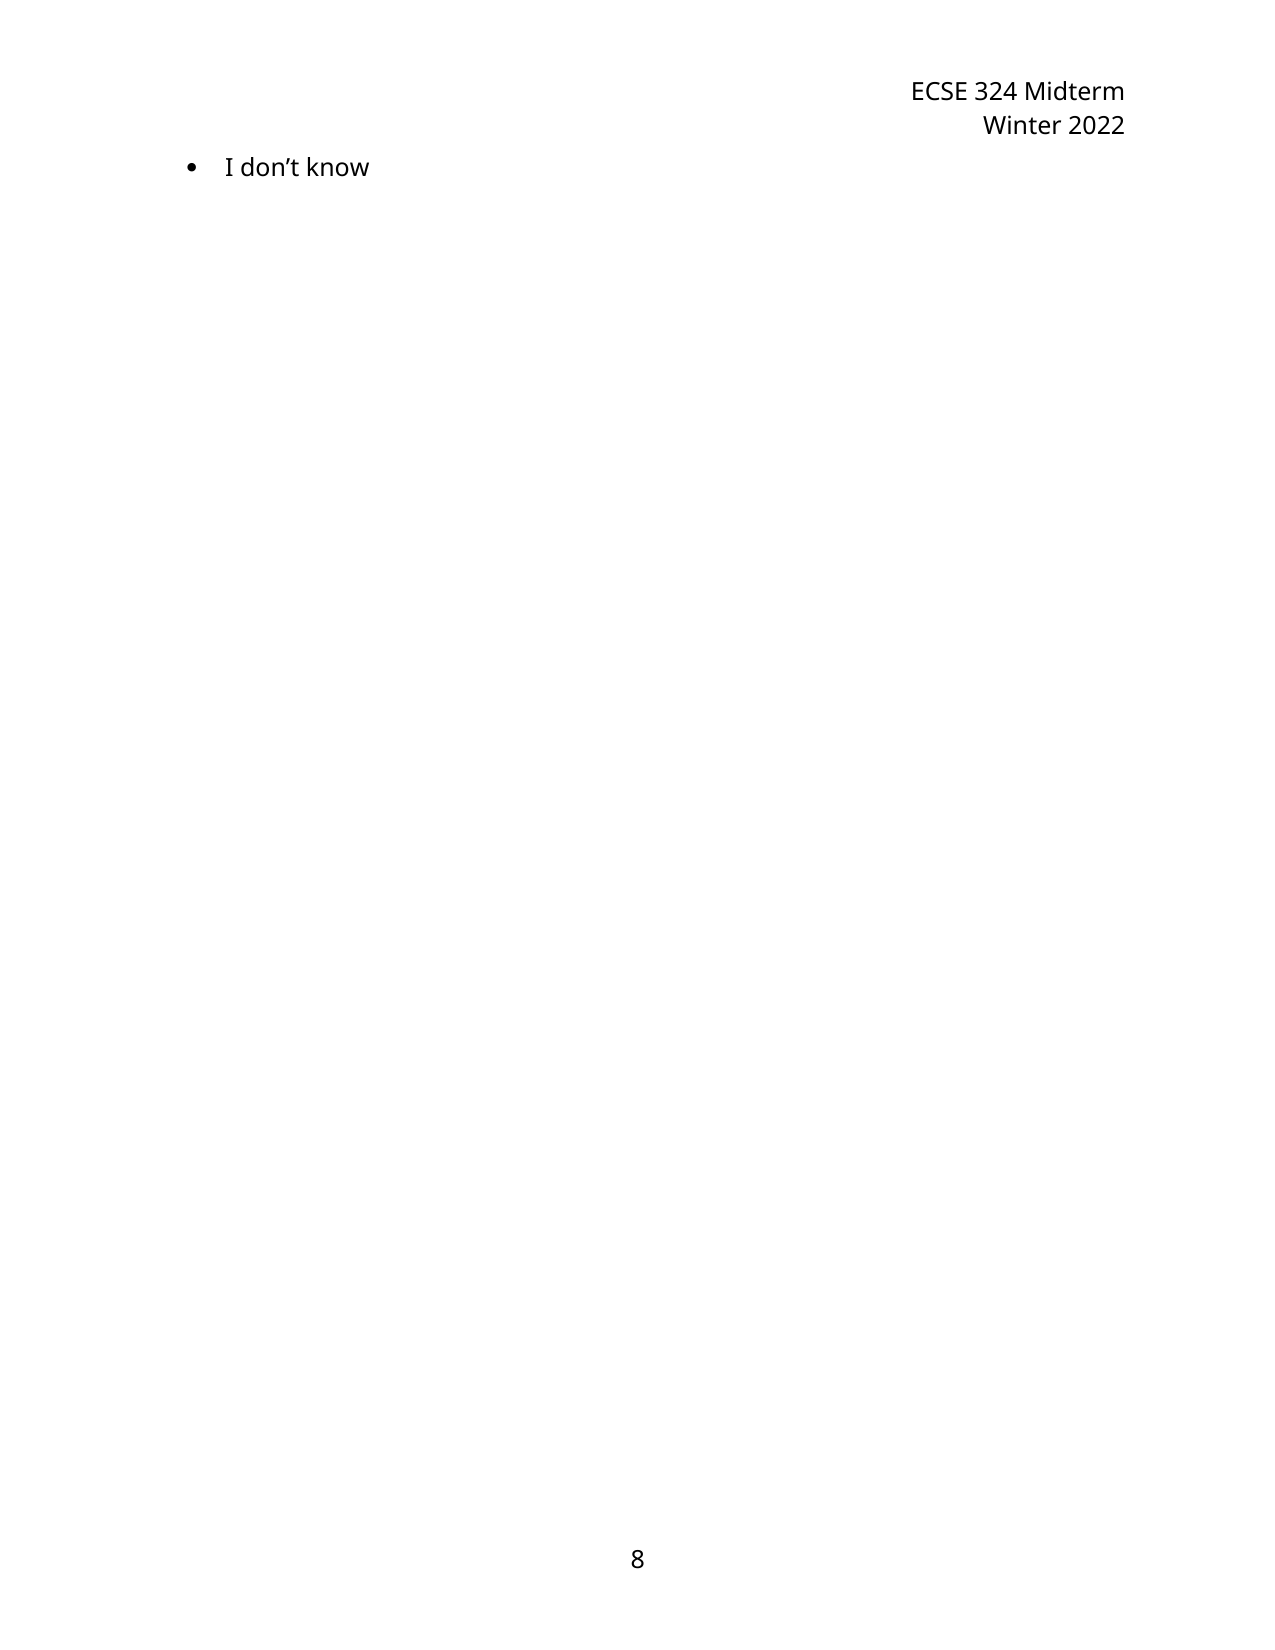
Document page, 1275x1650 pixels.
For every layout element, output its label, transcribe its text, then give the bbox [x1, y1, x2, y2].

list I don’t know [187, 150, 1125, 184]
